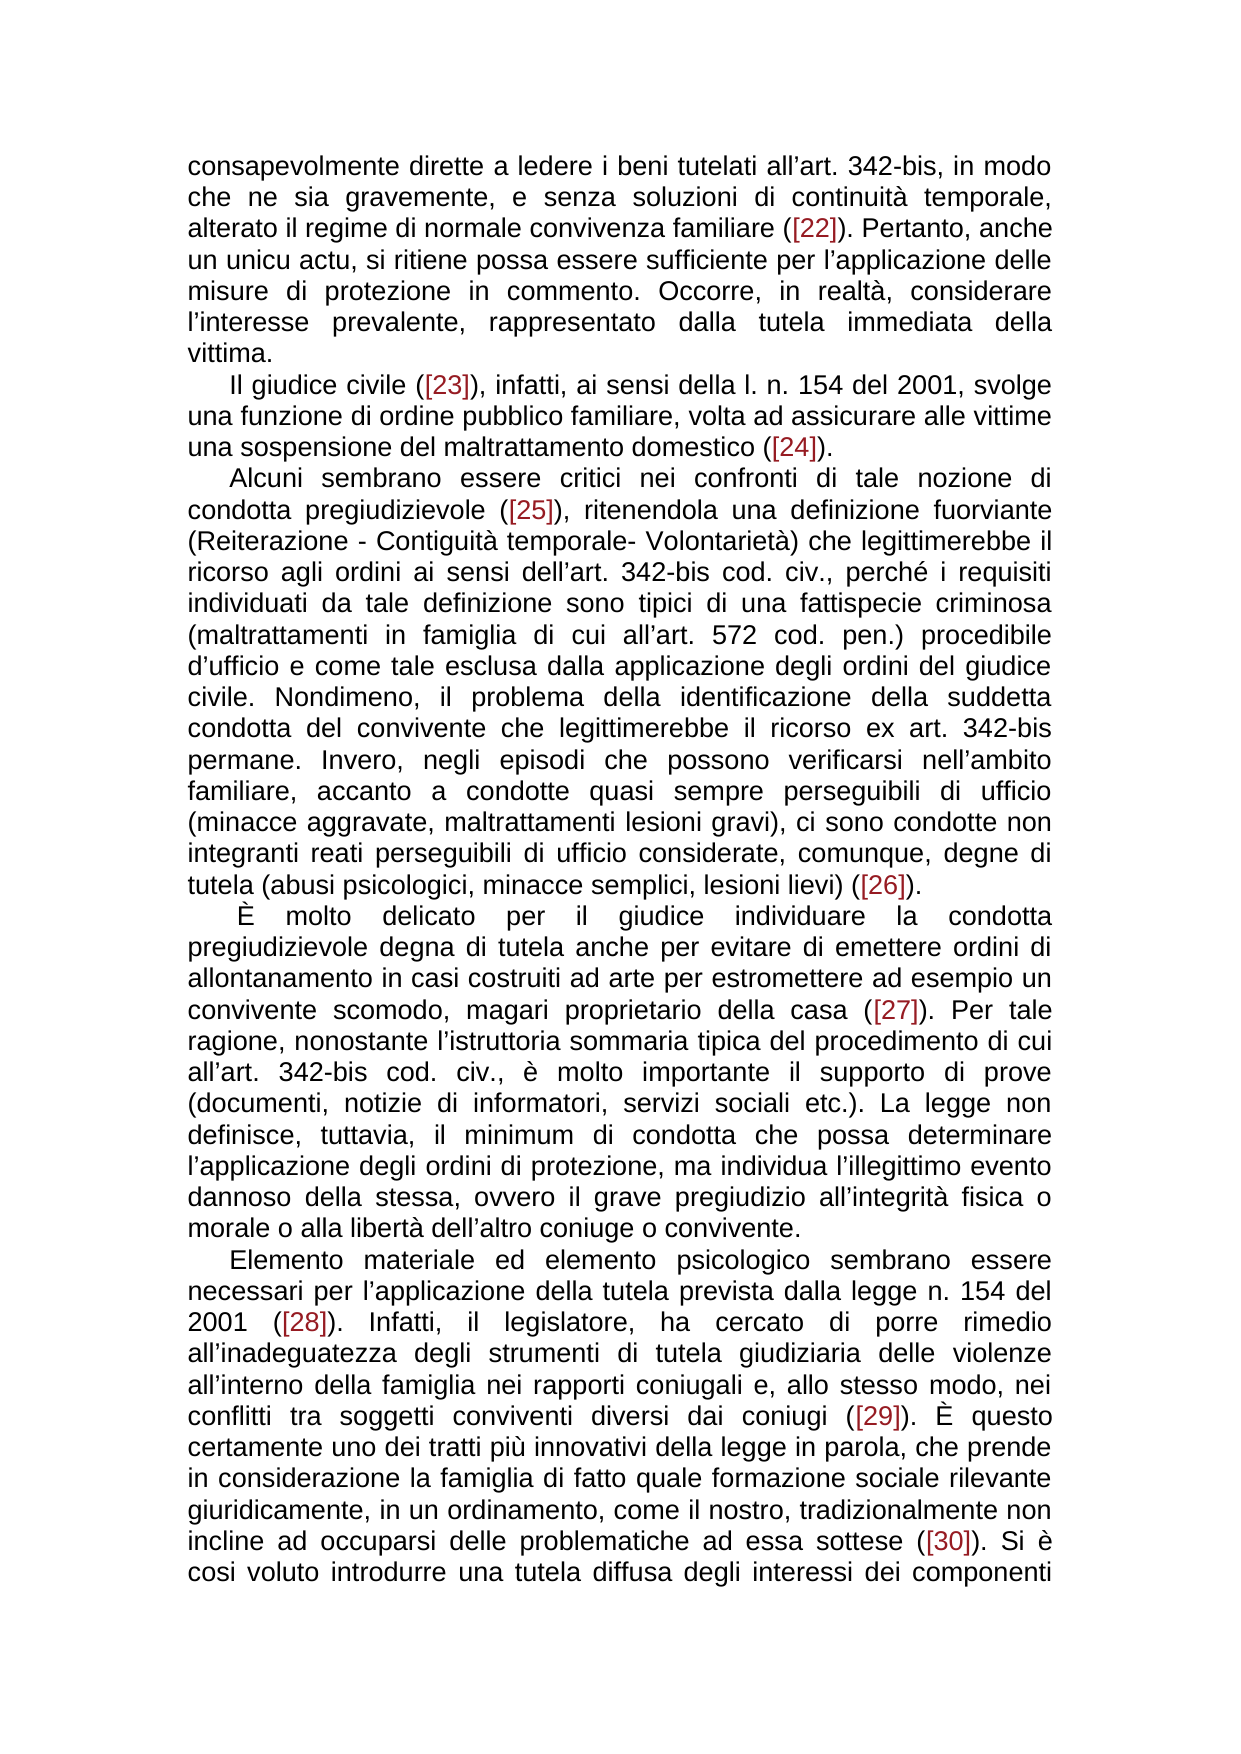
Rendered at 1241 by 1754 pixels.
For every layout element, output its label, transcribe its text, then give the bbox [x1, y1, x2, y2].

text Alcuni sembrano essere critici nei confronti di tale nozione di condotta pregiudizievole ([25]), ritenendola una definizione fuorviante (Reiterazione - Contiguità temporale- Volontarietà) che legittimerebbe il ricorso agli ordini ai sensi dell’art. 342-bis cod. civ., perché i requisiti individuati da tale definizione sono tipici di una fattispecie criminosa (maltrattamenti in famiglia di cui all’art. 572 cod. pen.) procedibile d’ufficio e come tale esclusa dalla applicazione degli ordini del giudice civile. Nondimeno, il problema della identificazione della suddetta condotta del convivente che legittimerebbe il ricorso ex art. 342-bis permane. Invero, negli episodi che possono verificarsi nell’ambito familiare, accanto a condotte quasi sempre perseguibili di ufficio (minacce aggravate, maltrattamenti lesioni gravi), ci sono condotte non integranti reati perseguibili di ufficio considerate, comunque, degne di tutela (abusi psicologici, minacce semplici, lesioni lievi) ([26]). [187, 462, 1053, 900]
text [187, 150, 1053, 369]
text Il giudice civile ([23]), infatti, ai sensi della l. n. 154 del 2001, svolge una funzione di ordine pubblico familiare, volta ad assicurare alle vittime una sospensione del maltrattamento domestico ([24]). [187, 369, 1053, 462]
text È molto delicato per il giudice individuare la condotta pregiudizievole degna di tutela anche per evitare di emettere ordini di allontanamento in casi costruiti ad arte per estromettere ad esempio un convivente scomodo, magari proprietario della casa ([27]). Per tale ragione, nonostante l’istruttoria sommaria tipica del procedimento di cui all’art. 342-bis cod. civ., è molto importante il supporto di prove (documenti, notizie di informatori, servizi sociali etc.). La legge non definisce, tuttavia, il minimum di condotta che possa determinare l’applicazione degli ordini di protezione, ma individua l’illegittimo evento dannoso della stessa, ovvero il grave pregiudizio all’integrità fisica o morale o alla libertà dell’altro coniuge o convivente. [187, 900, 1053, 1244]
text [187, 1244, 1053, 1587]
